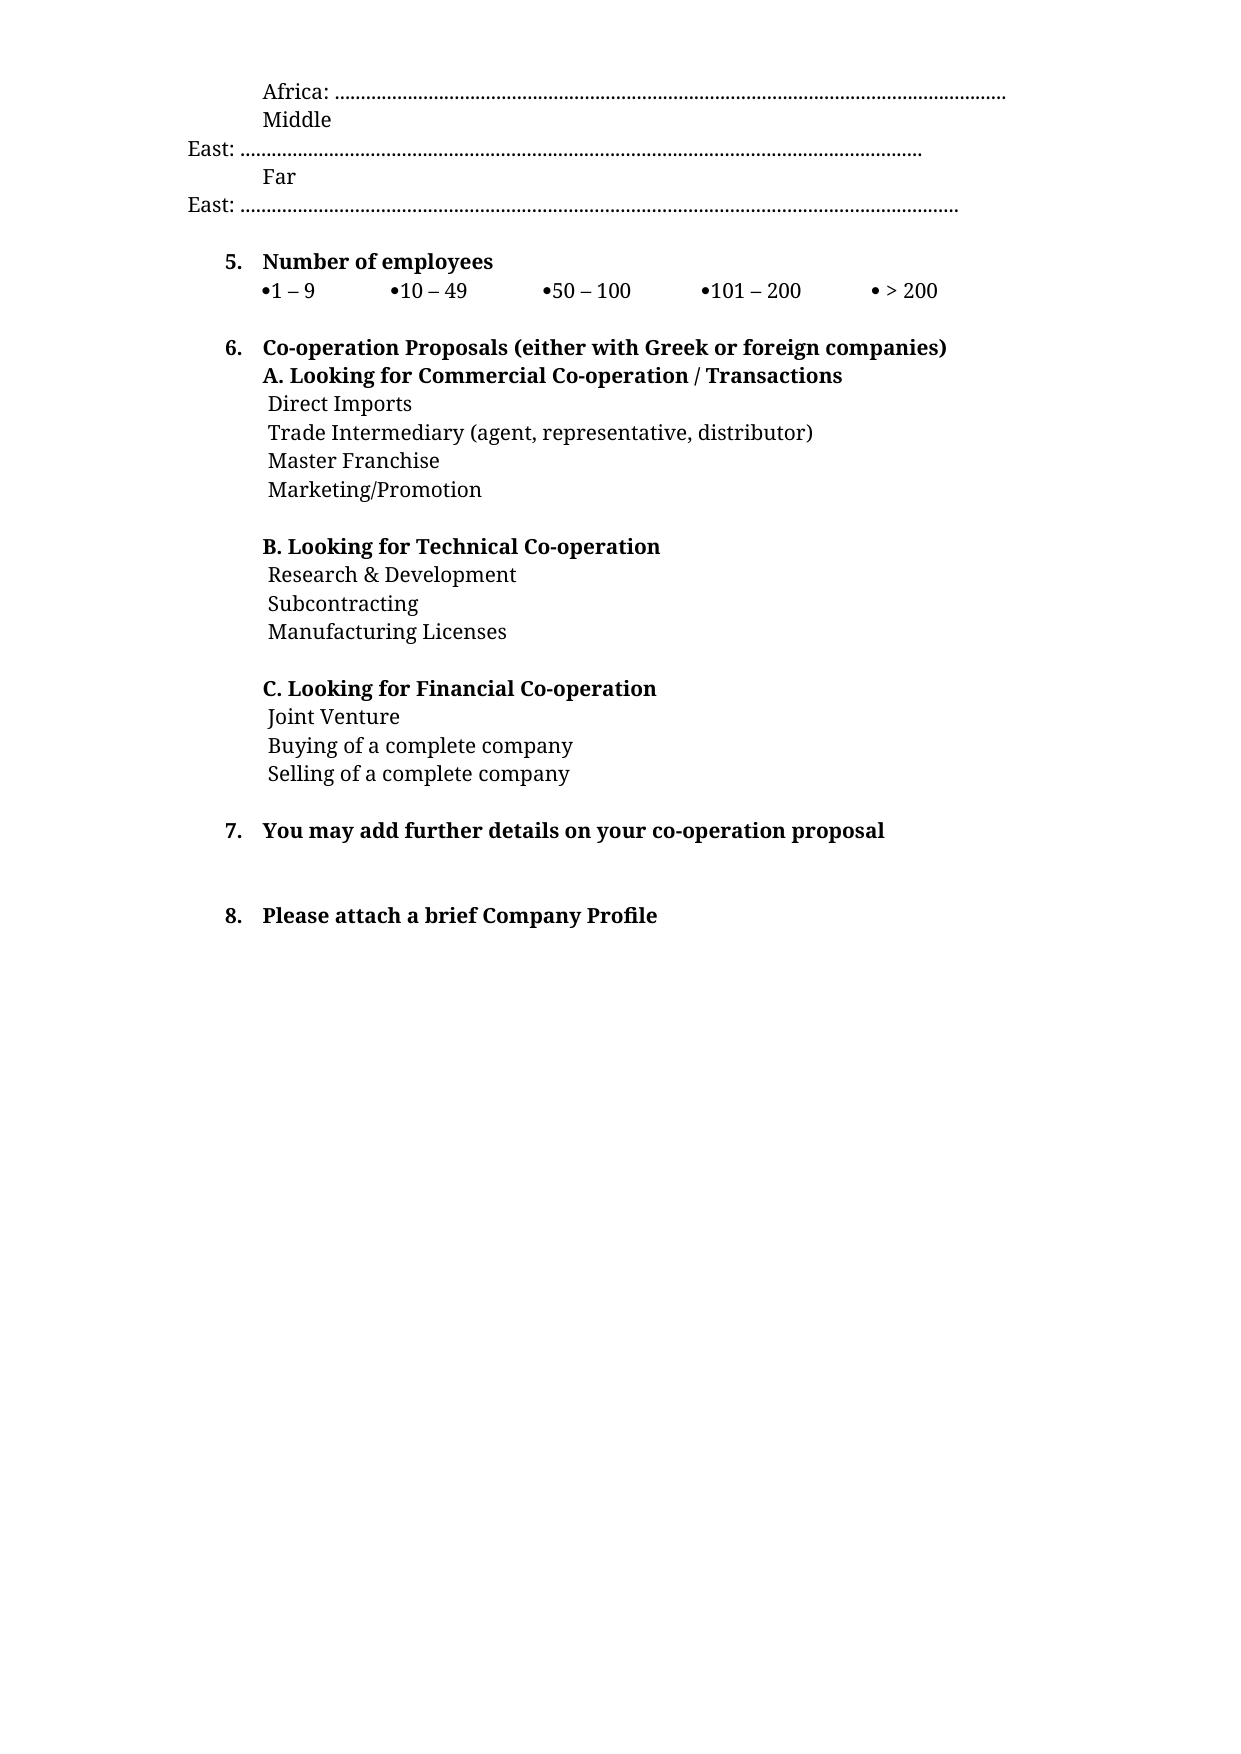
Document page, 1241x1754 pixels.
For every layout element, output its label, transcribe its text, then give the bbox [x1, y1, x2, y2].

text : .......................................................................................................................................... [187, 162, 1053, 219]
text 1 – 9 10 – 49 50 – 100 101 – 200 > 200 [262, 276, 1053, 304]
text ⁯ Manufacturing Licenses [262, 617, 1053, 646]
list Number of employees [225, 247, 1053, 276]
text C. Looking for Financial Co-operation [262, 674, 1053, 702]
text ⁯ Trade Intermediary (agent, representative, distributor) [262, 418, 1053, 446]
text ⁯ Buying of a complete company [262, 731, 1053, 759]
text ⁯ Master Franchise [262, 446, 1053, 475]
text Direct Imports [262, 389, 1053, 418]
text ⁯ Joint Venture [262, 702, 1053, 731]
text Β. Looking for Technical Co-operation [262, 532, 1053, 560]
text ⁯ Marketing/Promotion [262, 475, 1053, 503]
text : ................................................................................................................................... [187, 105, 1053, 162]
text Α. Looking for Commercial Co-operation / Transactions [262, 361, 1053, 389]
text : ................................................................................................................................. [262, 77, 1053, 105]
text ⁯ Subcontracting [262, 589, 1053, 617]
text ⁯ Research & Development [262, 560, 1053, 589]
list Co-operation Proposals (either with Greek or foreign companies) [225, 333, 1053, 361]
list You may add further details on your co-operation proposal [225, 816, 1053, 844]
text ⁯ Selling of a complete company [262, 759, 1053, 788]
list Please attach a brief Company Profile [225, 901, 1053, 930]
